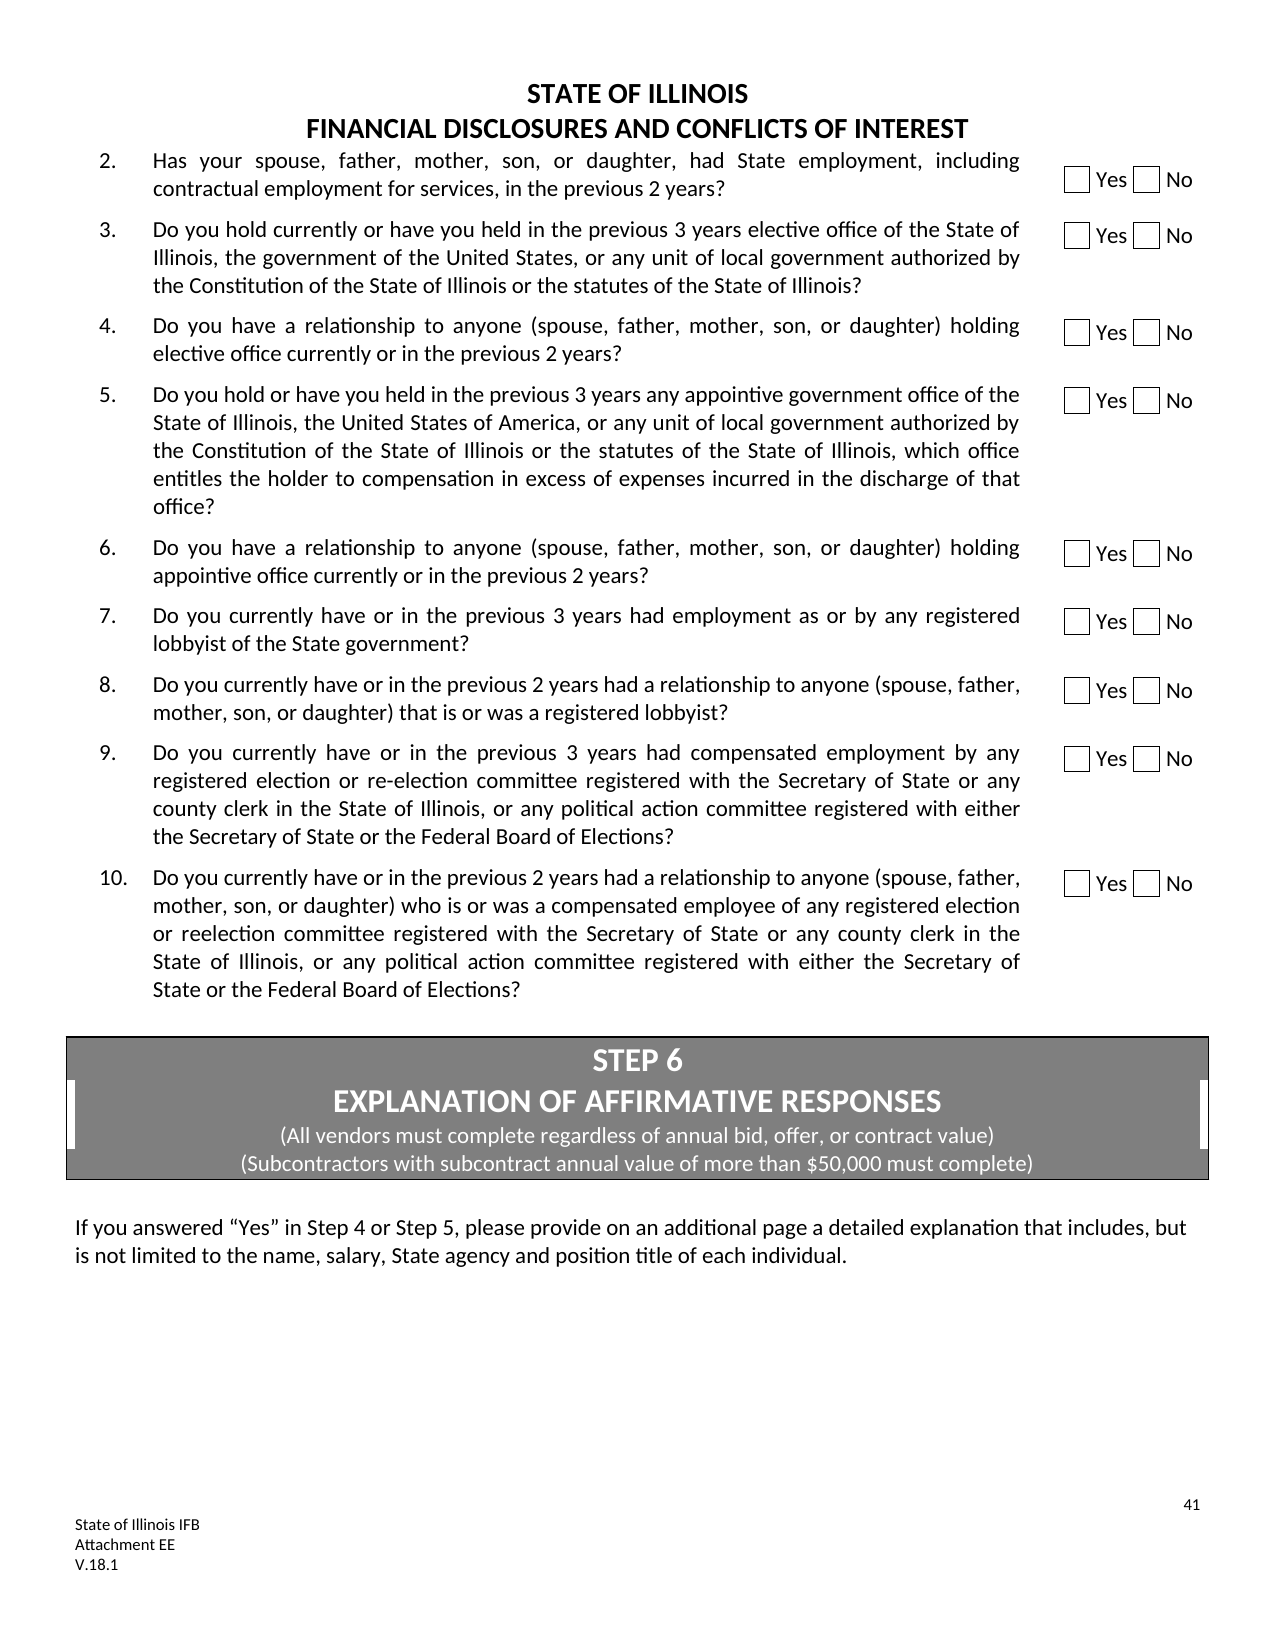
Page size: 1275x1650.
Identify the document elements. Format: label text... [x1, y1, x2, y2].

table_cell Yes No [1034, 299, 1221, 368]
text (All vendors must complete regardless of annual bid, offer, or contract value) [75, 1121, 1200, 1146]
text STEP 6 [67, 1038, 1208, 1080]
table_cell Do you currently have or in the previous 3 years had employment as or by any registered lobbyist of the State government? [87, 589, 1034, 657]
table_cell Yes No [1034, 520, 1221, 589]
text (Subcontractors with subcontract annual value of more than $50,000 must complete) [67, 1146, 1208, 1179]
table_cell Do you hold or have you held in the previous 3 years any appointive government office of the State of Illinois, the United States of America, or any unit of local government authorized by the Constitution of the State of Illinois or the statutes of the State of Illinois, which office entitles the holder to compensation in excess of expenses incurred in the discharge of that office? [87, 368, 1034, 520]
table_cell Do you have a relationship to anyone (spouse, father, mother, son, or daughter) holding elective office currently or in the previous 2 years? [87, 299, 1034, 368]
table_cell Yes No [1034, 368, 1221, 520]
table_cell Do you hold currently or have you held in the previous 3 years elective office of the State of Illinois, the government of the United States, or any unit of local government authorized by the Constitution of the State of Illinois or the statutes of the State of Illinois? [87, 203, 1034, 299]
table_cell Do you have a relationship to anyone (spouse, father, mother, son, or daughter) holding appointive office currently or in the previous 2 years? [87, 520, 1034, 589]
table_cell Do you currently have or in the previous 3 years had compensated employment by any registered election or re-election committee registered with the Secretary of State or any county clerk in the State of Illinois, or any political action committee registered with either the Secretary of State or the Federal Board of Elections? [87, 726, 1034, 850]
table_cell Yes No [1034, 726, 1221, 850]
table_cell Has your spouse, father, mother, son, or daughter, had State employment, including contractual employment for services, in the previous 2 years? [87, 146, 1034, 202]
table_cell Do you currently have or in the previous 2 years had a relationship to anyone (spouse, father, mother, son, or daughter) who is or was a compensated employee of any registered election or reelection committee registered with the Secretary of State or any county clerk in the State of Illinois, or any political action committee registered with either the Secretary of State or the Federal Board of Elections? [87, 850, 1034, 1003]
table_cell Yes No [1034, 657, 1221, 726]
table_cell Yes No [1034, 850, 1221, 1003]
text If you answered “Yes” in Step 4 or Step 5, please provide on an additional page a detailed explanation that includes, but is not limited to the name, salary, State agency and position title of each individual. [75, 1213, 1200, 1269]
table_cell Yes No [1034, 589, 1221, 657]
table_cell Do you currently have or in the previous 2 years had a relationship to anyone (spouse, father, mother, son, or daughter) that is or was a registered lobbyist? [87, 657, 1034, 726]
table_cell Yes No [1034, 146, 1221, 202]
text EXPLANATION OF AFFIRMATIVE RESPONSES [75, 1080, 1200, 1121]
table_cell Yes No [1034, 203, 1221, 299]
